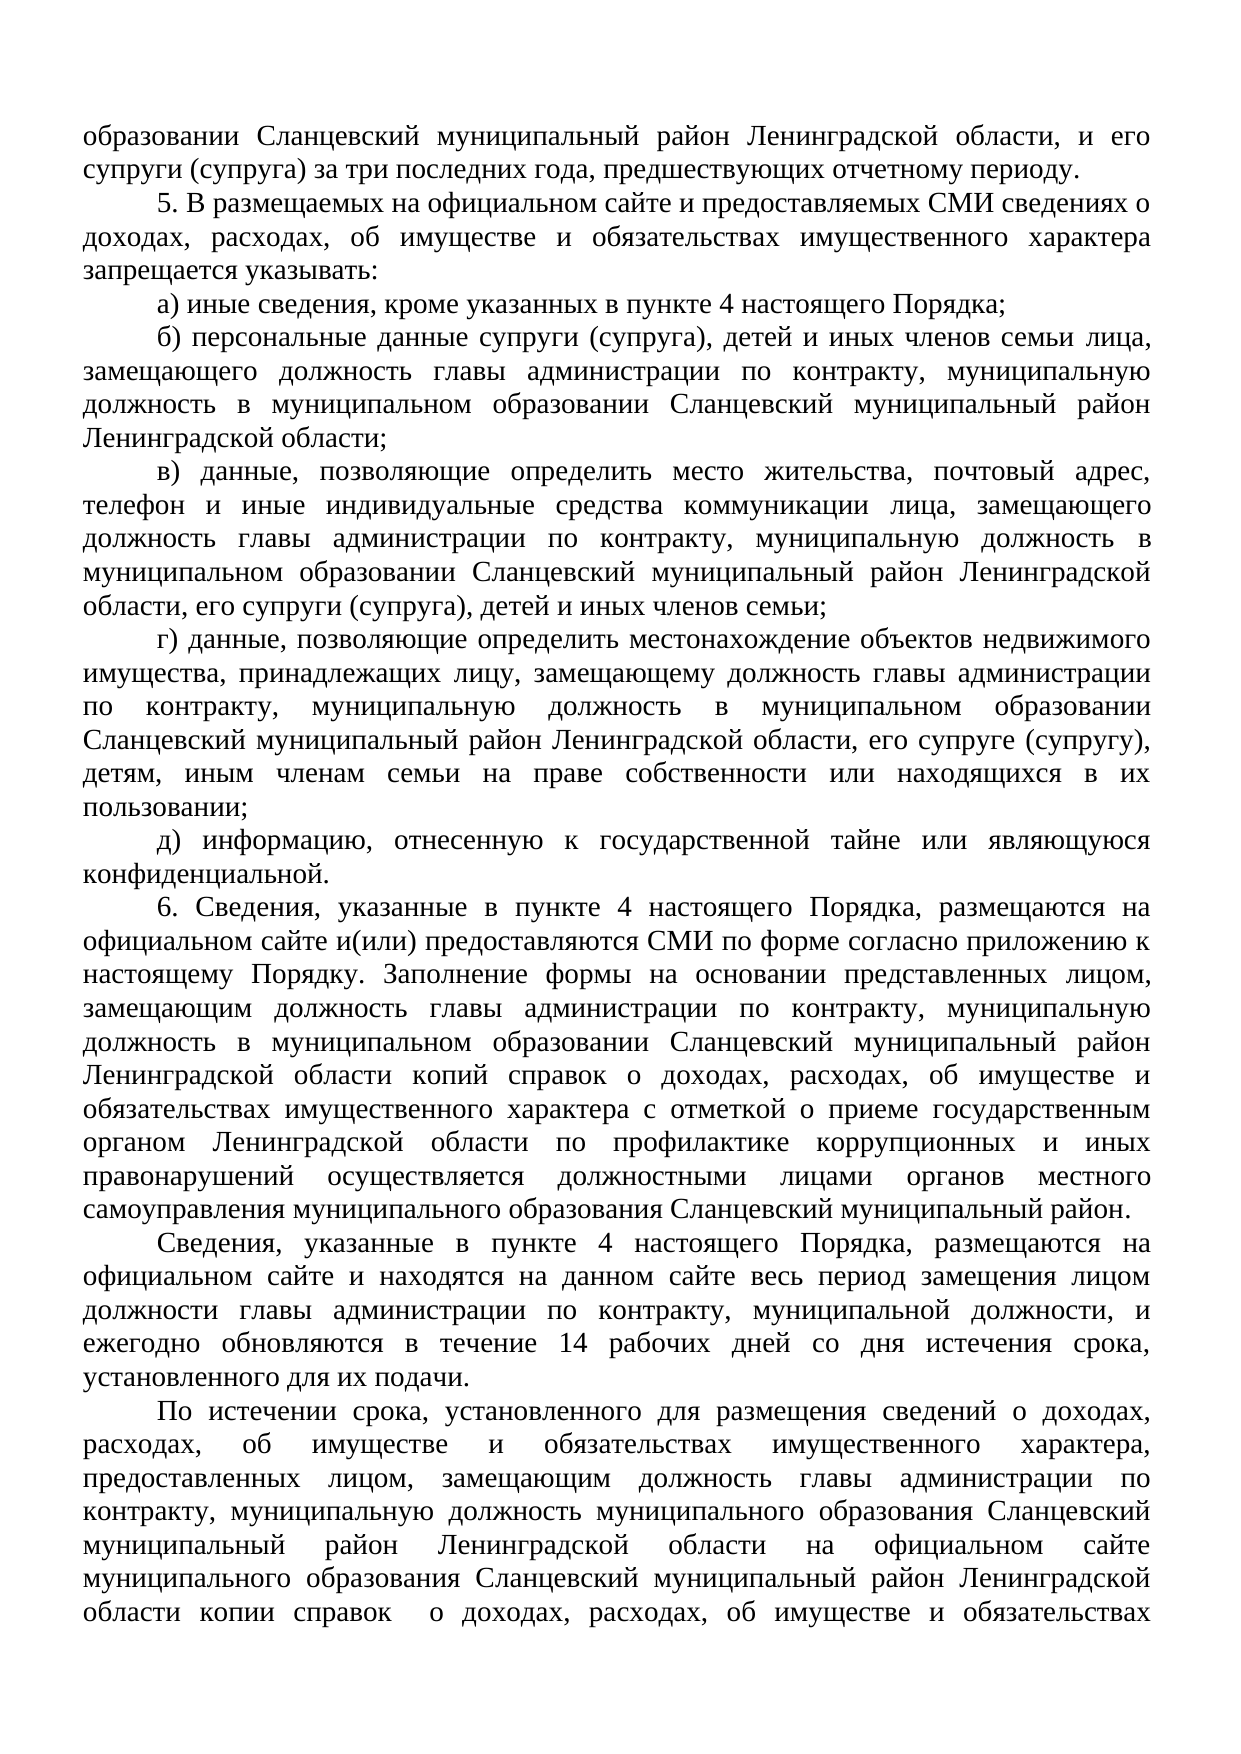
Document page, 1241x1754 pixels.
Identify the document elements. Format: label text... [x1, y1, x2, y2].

text г) данные, позволяющие определить местонахождение объектов недвижимого имущества, принадлежащих лицу, замещающему должность главы администрации по контракту, муниципальную должность в муниципальном образовании Сланцевский муниципальный район Ленинградской области, его супруге (супругу), детям, иным членам семьи на праве собственности или находящихся в их пользовании; [83, 621, 1152, 822]
text а) иные сведения, кроме указанных в пункте 4 настоящего Порядка; [83, 286, 1152, 319]
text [83, 1393, 1152, 1627]
text д) информацию, отнесенную к государственной тайне или являющуюся конфиденциальной. [83, 822, 1152, 889]
text 6. Сведения, указанные в пункте 4 настоящего Порядка, размещаются на официальном сайте и(или) предоставляются СМИ по форме согласно приложению к настоящему Порядку. Заполнение формы на основании представленных лицом, замещающим должность главы администрации по контракту, муниципальную должность в муниципальном образовании Сланцевский муниципальный район Ленинградской области копий справок о доходах, расходах, об имуществе и обязательствах имущественного характера с отметкой о приеме государственным органом Ленинградской области по профилактике коррупционных и иных правонарушений осуществляется должностными лицами органов местного самоуправления муниципального образования Сланцевский муниципальный район. [83, 889, 1152, 1225]
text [83, 118, 1152, 185]
text б) персональные данные супруги (супруга), детей и иных членов семьи лица, замещающего должность главы администрации по контракту, муниципальную должность в муниципальном образовании Сланцевский муниципальный район Ленинградской области; [83, 319, 1152, 453]
text 5. В размещаемых на официальном сайте и предоставляемых СМИ сведениях о доходах, расходах, об имуществе и обязательствах имущественного характера запрещается указывать: [83, 185, 1152, 286]
text Сведения, указанные в пункте 4 настоящего Порядка, размещаются на официальном сайте и находятся на данном сайте весь период замещения лицом должности главы администрации по контракту, муниципальной должности, и ежегодно обновляются в течение 14 рабочих дней со дня истечения срока, установленного для их подачи. [83, 1225, 1152, 1393]
text в) данные, позволяющие определить место жительства, почтовый адрес, телефон и иные индивидуальные средства коммуникации лица, замещающего должность главы администрации по контракту, муниципальную должность в муниципальном образовании Сланцевский муниципальный район Ленинградской области, его супруги (супруга), детей и иных членов семьи; [83, 453, 1152, 621]
